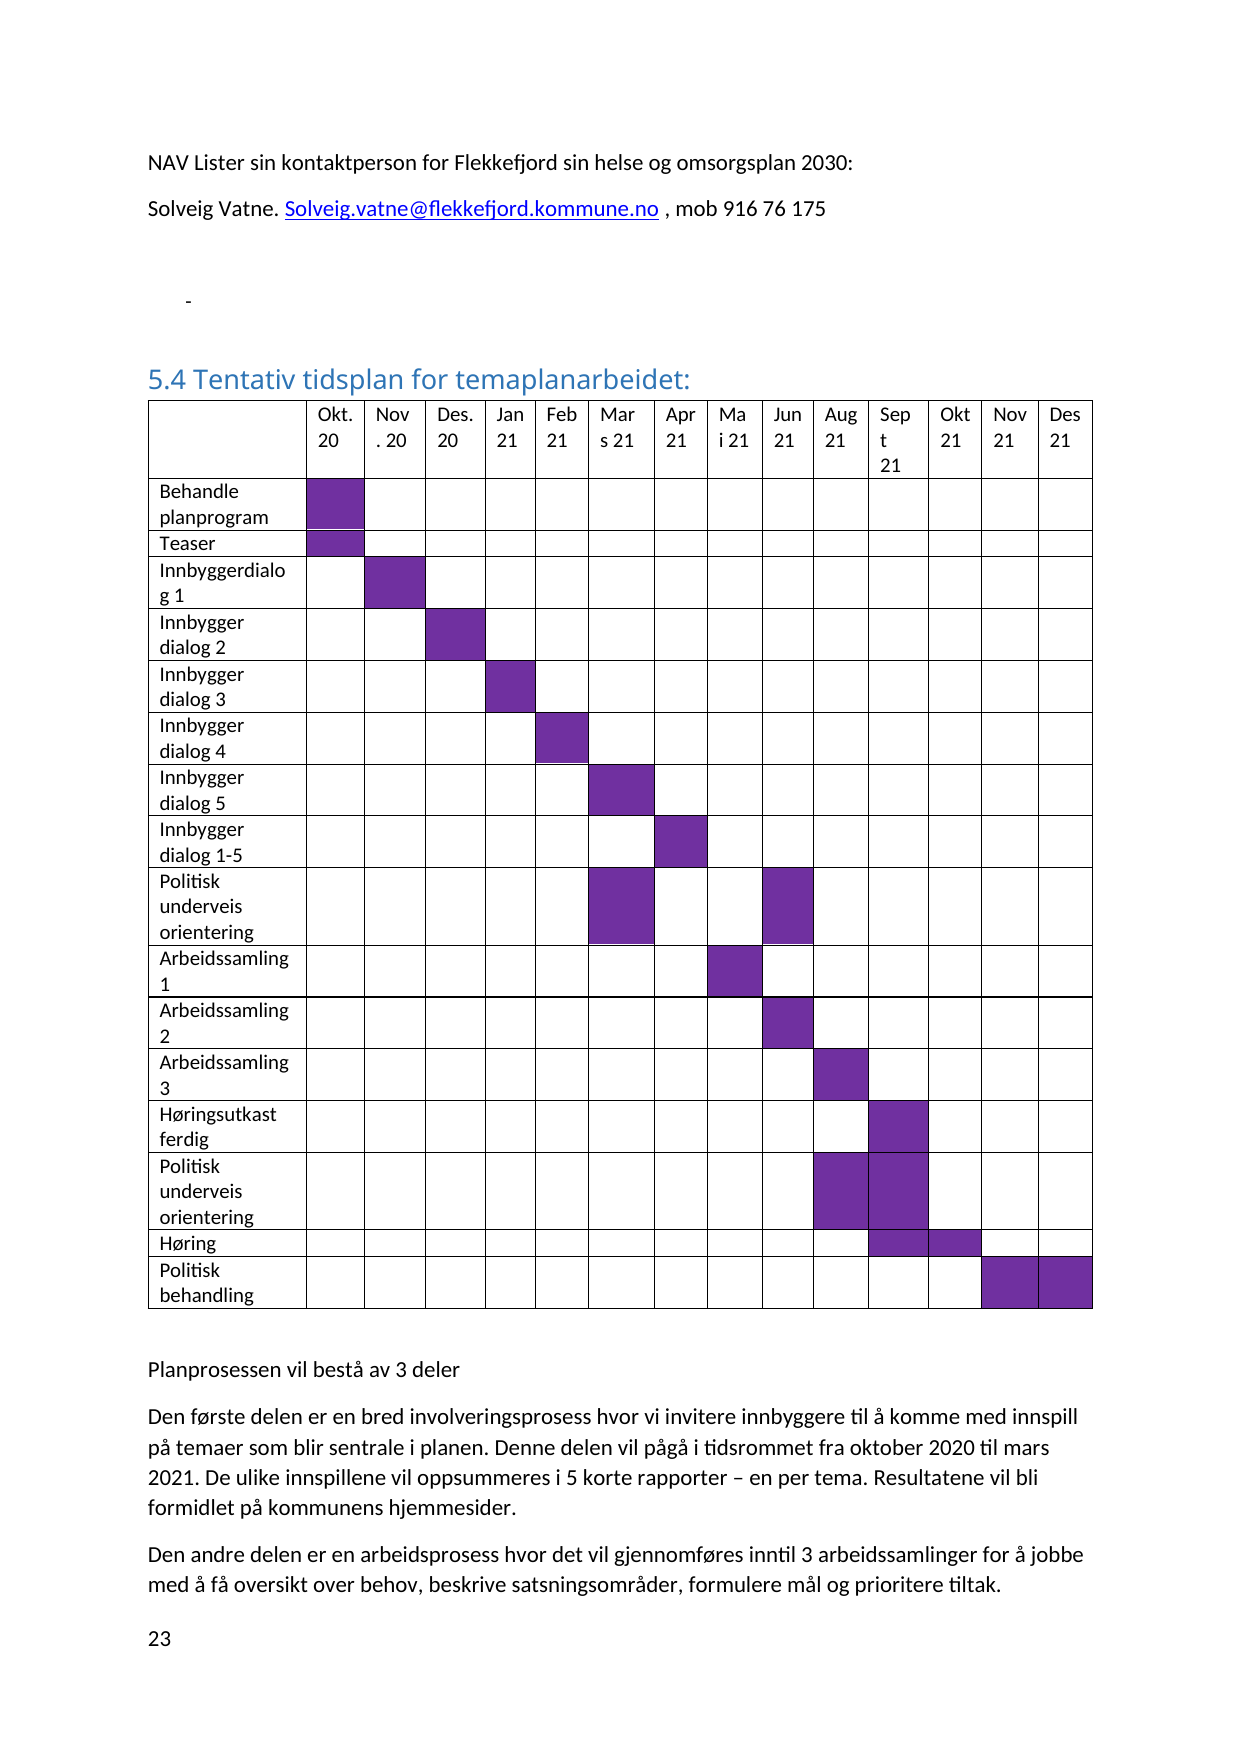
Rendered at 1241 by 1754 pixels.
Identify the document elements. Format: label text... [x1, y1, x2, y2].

table_cell Teaser [149, 531, 306, 556]
table_cell [708, 1101, 762, 1152]
table_cell [655, 661, 707, 712]
table_cell [982, 946, 1038, 996]
table_cell Politisk underveis orientering [149, 868, 306, 944]
table_cell [929, 998, 981, 1048]
table_cell [655, 816, 707, 867]
table_cell [708, 1049, 762, 1100]
table_cell [307, 1257, 364, 1308]
subtitle 5.4 Tentativ tidsplan for temaplanarbeidet: [148, 361, 1093, 397]
table_header Nov 21 [982, 401, 1038, 478]
table_header Des. 20 [426, 401, 485, 478]
table_cell [589, 1257, 654, 1308]
table_cell [708, 998, 762, 1048]
table_cell [1039, 557, 1092, 608]
table_cell [655, 609, 707, 660]
table_cell [869, 661, 928, 712]
table_cell [486, 609, 535, 660]
table_cell [982, 557, 1038, 608]
table_cell [365, 946, 425, 996]
table_cell [708, 868, 762, 944]
table_cell [426, 661, 485, 712]
table_cell [763, 1153, 813, 1229]
table_cell [365, 1101, 425, 1152]
table_cell [929, 1049, 981, 1100]
table_cell [814, 557, 868, 608]
table_cell [763, 816, 813, 867]
table_cell [486, 1230, 535, 1256]
table_cell [486, 1049, 535, 1100]
table_cell [814, 1049, 868, 1100]
table_cell [589, 1230, 654, 1256]
table_cell [589, 1049, 654, 1100]
table_cell [307, 1101, 364, 1152]
table_header Jan 21 [486, 401, 535, 478]
table_cell [486, 713, 535, 763]
table_cell [655, 1257, 707, 1308]
table_cell [1039, 1049, 1092, 1100]
table_cell [486, 661, 535, 712]
table_cell [365, 557, 425, 608]
table_cell [307, 479, 364, 529]
table_cell [365, 1257, 425, 1308]
table_cell [307, 609, 364, 660]
table_cell [426, 1049, 485, 1100]
table_header Feb 21 [536, 401, 588, 478]
table_cell Innbyggerdialog 1 [149, 557, 306, 608]
table_cell [589, 816, 654, 867]
table_cell Arbeidssamling 3 [149, 1049, 306, 1100]
table_cell [763, 1257, 813, 1308]
table_cell [589, 609, 654, 660]
table_cell [536, 1230, 588, 1256]
table_cell [869, 998, 928, 1048]
table_cell [763, 765, 813, 815]
table_cell Arbeidssamling 1 [149, 946, 306, 996]
table_cell [536, 531, 588, 556]
table_cell [763, 1101, 813, 1152]
table_cell [365, 1230, 425, 1256]
table_header Okt 21 [929, 401, 981, 478]
table_cell [426, 713, 485, 763]
table_cell [763, 713, 813, 763]
table_cell [708, 1257, 762, 1308]
table_cell [763, 661, 813, 712]
table_cell [589, 765, 654, 815]
table_cell [869, 1153, 928, 1229]
table_cell [982, 661, 1038, 712]
table_cell [536, 998, 588, 1048]
table_cell [869, 1257, 928, 1308]
table_cell [929, 868, 981, 944]
table_cell [814, 816, 868, 867]
table_cell [1039, 816, 1092, 867]
table_cell [486, 1257, 535, 1308]
table_cell [536, 765, 588, 815]
table_cell Arbeidssamling 2 [149, 998, 306, 1048]
table_cell [589, 998, 654, 1048]
table_header Mai 21 [708, 401, 762, 478]
table_cell [869, 1049, 928, 1100]
table_cell [536, 1049, 588, 1100]
table_cell [708, 479, 762, 529]
table_cell [365, 816, 425, 867]
table_cell [814, 868, 868, 944]
table_cell [307, 1230, 364, 1256]
table_cell [814, 1257, 868, 1308]
table_cell [1039, 946, 1092, 996]
table_cell Innbygger dialog 4 [149, 713, 306, 763]
table_cell [929, 661, 981, 712]
table_cell [708, 557, 762, 608]
table_cell [655, 531, 707, 556]
table_cell [929, 1153, 981, 1229]
table_cell [365, 1153, 425, 1229]
table_cell [869, 765, 928, 815]
table_cell [486, 531, 535, 556]
table_cell [982, 479, 1038, 529]
table_cell [589, 868, 654, 944]
table_cell [426, 531, 485, 556]
table_cell [869, 531, 928, 556]
table_cell [814, 1230, 868, 1256]
table_cell [655, 557, 707, 608]
table_cell [763, 531, 813, 556]
table_cell [929, 479, 981, 529]
table_cell [982, 998, 1038, 1048]
table_cell [814, 1101, 868, 1152]
table_cell [814, 765, 868, 815]
table_cell [536, 557, 588, 608]
table_cell [307, 557, 364, 608]
table_cell [982, 713, 1038, 763]
table_cell [929, 1101, 981, 1152]
table_cell [426, 609, 485, 660]
table_cell [486, 557, 535, 608]
table_cell [426, 557, 485, 608]
table_cell [365, 609, 425, 660]
table_cell [869, 946, 928, 996]
table_header Okt. 20 [307, 401, 364, 478]
table_cell [1039, 713, 1092, 763]
table_header Jun 21 [763, 401, 813, 478]
table_header [149, 401, 306, 478]
table_cell [982, 1049, 1038, 1100]
table_cell Innbygger dialog 1-5 [149, 816, 306, 867]
text Solveig Vatne. Solveig.vatne@flekkefjord.kommune.no , mob 916 76 175 [148, 194, 1093, 222]
table_cell [655, 1101, 707, 1152]
table_cell [869, 713, 928, 763]
table_cell [307, 946, 364, 996]
table_cell [426, 1257, 485, 1308]
table_cell [814, 531, 868, 556]
table_cell [426, 765, 485, 815]
table_cell [1039, 868, 1092, 944]
table_cell [1039, 479, 1092, 529]
table_cell [486, 998, 535, 1048]
table_cell [589, 1153, 654, 1229]
table_cell [536, 1257, 588, 1308]
table_cell [869, 557, 928, 608]
table_cell [426, 1153, 485, 1229]
text Den første delen er en bred involveringsprosess hvor vi invitere innbyggere til å komme med innspill på temaer som blir sentrale i planen. Denne delen vil pågå i tidsrommet fra oktober 2020 til mars 2021. De ulike innspillene vil oppsummeres i 5 korte rapporter – en per tema. Resultatene vil bli formidlet på kommunens hjemmesider. [148, 1402, 1093, 1521]
table_cell [1039, 765, 1092, 815]
table_cell [536, 946, 588, 996]
table_cell [763, 479, 813, 529]
table_cell [814, 479, 868, 529]
table_cell [814, 946, 868, 996]
table_cell [589, 713, 654, 763]
table_cell [869, 1230, 928, 1256]
table_cell Innbygger dialog 5 [149, 765, 306, 815]
table_cell [486, 1153, 535, 1229]
table_cell Politisk underveis orientering [149, 1153, 306, 1229]
table_cell [814, 998, 868, 1048]
table_cell [307, 765, 364, 815]
table_cell [929, 557, 981, 608]
table_cell [763, 1049, 813, 1100]
table_cell Politisk behandling [149, 1257, 306, 1308]
table_cell [486, 816, 535, 867]
table_cell [536, 1153, 588, 1229]
table_cell Innbygger dialog 3 [149, 661, 306, 712]
table_cell [982, 868, 1038, 944]
table_cell [763, 609, 813, 660]
table_cell [929, 946, 981, 996]
table_cell [982, 1153, 1038, 1229]
table_cell [655, 479, 707, 529]
table_cell [589, 661, 654, 712]
table_cell [365, 868, 425, 944]
table_cell [655, 1049, 707, 1100]
table_cell [426, 946, 485, 996]
table_cell [365, 1049, 425, 1100]
table_cell [655, 1230, 707, 1256]
table_cell [982, 531, 1038, 556]
table_cell [869, 868, 928, 944]
table_cell [929, 816, 981, 867]
table_cell Høring [149, 1230, 306, 1256]
table_cell [426, 816, 485, 867]
table_cell [708, 609, 762, 660]
table_cell [307, 1153, 364, 1229]
table_cell [814, 609, 868, 660]
table_cell [307, 713, 364, 763]
table_cell [869, 1101, 928, 1152]
text Planprosessen vil bestå av 3 deler [148, 1356, 1093, 1383]
table_cell [655, 946, 707, 996]
table_header Apr 21 [655, 401, 707, 478]
table_cell [655, 998, 707, 1048]
table_cell [982, 1101, 1038, 1152]
table_cell [426, 1101, 485, 1152]
table_cell [536, 661, 588, 712]
table_cell [536, 713, 588, 763]
table_cell [708, 946, 762, 996]
table_header Aug 21 [814, 401, 868, 478]
table_cell [1039, 609, 1092, 660]
table_cell [426, 998, 485, 1048]
table_cell [869, 816, 928, 867]
table_cell [1039, 531, 1092, 556]
table_cell Høringsutkast ferdig [149, 1101, 306, 1152]
table_cell [763, 868, 813, 944]
table_cell [1039, 998, 1092, 1048]
table_cell [536, 816, 588, 867]
table_cell [814, 661, 868, 712]
table_cell [426, 1230, 485, 1256]
table_cell [536, 479, 588, 529]
table_cell [426, 479, 485, 529]
table_cell [1039, 661, 1092, 712]
table_cell [708, 816, 762, 867]
table_cell [1039, 1153, 1092, 1229]
table_cell [365, 531, 425, 556]
table_header Nov. 20 [365, 401, 425, 478]
table_cell [307, 998, 364, 1048]
table_cell [307, 661, 364, 712]
table_cell [929, 1230, 981, 1256]
table_cell [426, 868, 485, 944]
table_cell [307, 531, 364, 556]
table_cell [307, 1049, 364, 1100]
table_cell [536, 868, 588, 944]
table_cell Behandle planprogram [149, 479, 306, 529]
table_cell [1039, 1101, 1092, 1152]
table_cell [763, 557, 813, 608]
table_cell Innbygger dialog 2 [149, 609, 306, 660]
table_cell [307, 868, 364, 944]
table_cell [982, 1257, 1038, 1308]
table_header Sept 21 [869, 401, 928, 478]
table_cell [708, 1230, 762, 1256]
table_cell [708, 713, 762, 763]
table_cell [486, 868, 535, 944]
table_cell [589, 531, 654, 556]
table_cell [869, 609, 928, 660]
table_cell [929, 765, 981, 815]
table_cell [486, 479, 535, 529]
table_cell [982, 1230, 1038, 1256]
table_cell [929, 531, 981, 556]
table_cell [365, 998, 425, 1048]
table_cell [814, 713, 868, 763]
table_cell [869, 479, 928, 529]
table_cell [655, 868, 707, 944]
table_cell [929, 713, 981, 763]
table_cell [589, 946, 654, 996]
table_header Des 21 [1039, 401, 1092, 478]
table_cell [365, 479, 425, 529]
table_cell [708, 765, 762, 815]
table_cell [763, 998, 813, 1048]
table_cell [365, 765, 425, 815]
table_cell [589, 479, 654, 529]
table_cell [365, 713, 425, 763]
table_cell [536, 1101, 588, 1152]
table_header Mars 21 [589, 401, 654, 478]
table_cell [814, 1153, 868, 1229]
text NAV Lister sin kontaktperson for Flekkefjord sin helse og omsorgsplan 2030: [148, 148, 1093, 176]
table_cell [536, 609, 588, 660]
table_cell [486, 765, 535, 815]
table_cell [589, 1101, 654, 1152]
table_cell [1039, 1257, 1092, 1308]
table_cell [929, 1257, 981, 1308]
table_cell [763, 946, 813, 996]
table_cell [1039, 1230, 1092, 1256]
table_cell [982, 816, 1038, 867]
table_cell [486, 1101, 535, 1152]
table_cell [486, 946, 535, 996]
table_cell [708, 1153, 762, 1229]
table_cell [365, 661, 425, 712]
table_cell [708, 661, 762, 712]
table_cell [982, 765, 1038, 815]
table_cell [708, 531, 762, 556]
table_cell [929, 609, 981, 660]
table_cell [589, 557, 654, 608]
table_cell [655, 713, 707, 763]
table_cell [655, 765, 707, 815]
table_cell [655, 1153, 707, 1229]
table_cell [307, 816, 364, 867]
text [148, 1540, 1093, 1598]
table_cell [763, 1230, 813, 1256]
table_cell [982, 609, 1038, 660]
